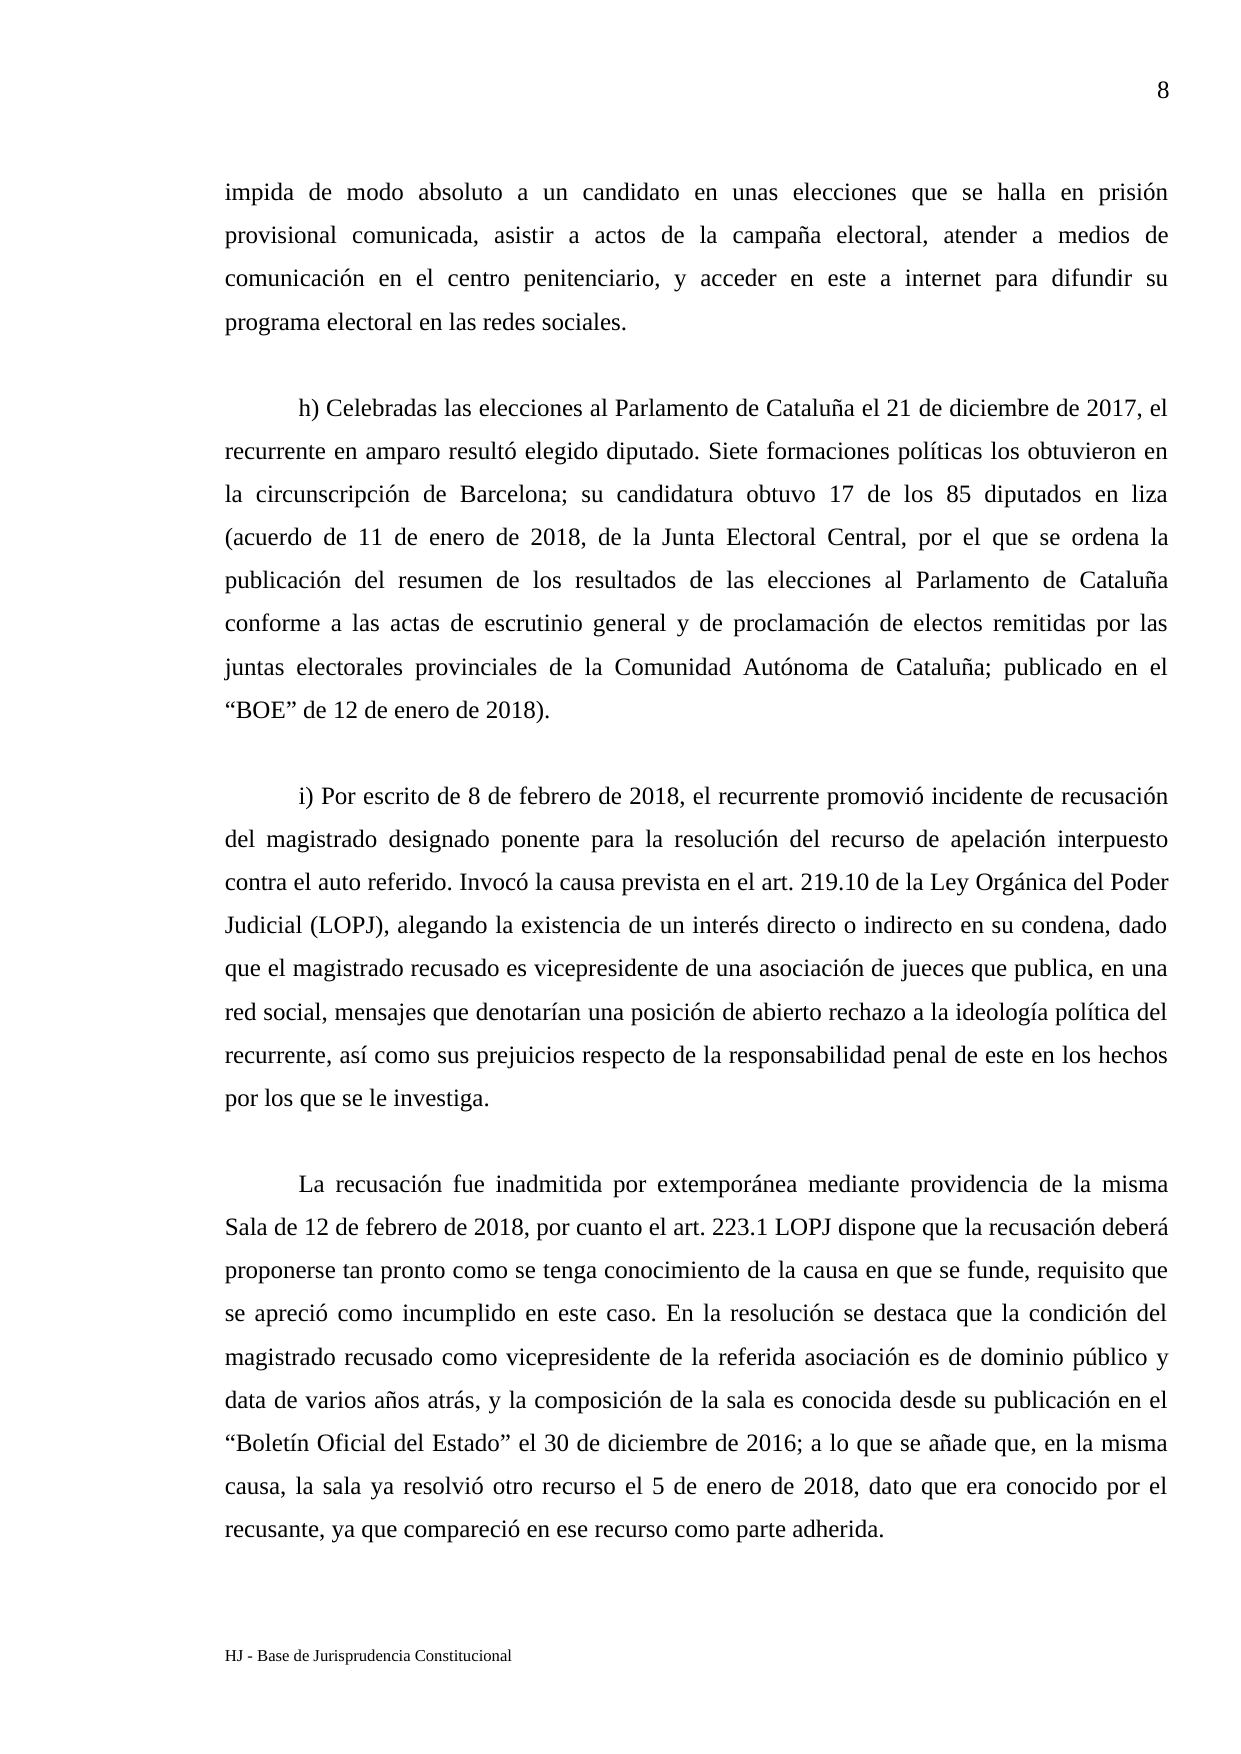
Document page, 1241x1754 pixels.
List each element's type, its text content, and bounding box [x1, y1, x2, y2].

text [224, 177, 1169, 335]
text i) Por escrito de 8 de febrero de 2018, el recurrente promovió incidente de recusación del magistrado designado ponente para la resolución del recurso de apelación interpuesto contra el auto referido. Invocó la causa prevista en el art. 219.10 de la Ley Orgánica del Poder Judicial (LOPJ), alegando la existencia de un interés directo o indirecto en su condena, dado que el magistrado recusado es vicepresidente de una asociación de jueces que publica, en una red social, mensajes que denotarían una posición de abierto rechazo a la ideología política del recurrente, así como sus prejuicios respecto de la responsabilidad penal de este en los hechos por los que se le investiga. [224, 781, 1169, 1112]
text h) Celebradas las elecciones al Parlamento de Cataluña el 21 de diciembre de 2017, el recurrente en amparo resultó elegido diputado. Siete formaciones políticas los obtuvieron en la circunscripción de Barcelona; su candidatura obtuvo 17 de los 85 diputados en liza (acuerdo de 11 de enero de 2018, de la Junta Electoral Central, por el que se ordena la publicación del resumen de los resultados de las elecciones al Parlamento de Cataluña conforme a las actas de escrutinio general y de proclamación de electos remitidas por las juntas electorales provinciales de la Comunidad Autónoma de Cataluña; publicado en el “BOE” de 12 de enero de 2018). [224, 393, 1169, 723]
text La recusación fue inadmitida por extemporánea mediante providencia de la misma Sala de 12 de febrero de 2018, por cuanto el art. 223.1 LOPJ dispone que la recusación deberá proponerse tan pronto como se tenga conocimiento de la causa en que se funde, requisito que se apreció como incumplido en este caso. En la resolución se destaca que la condición del magistrado recusado como vicepresidente de la referida asociación es de dominio público y data de varios años atrás, y la composición de la sala es conocida desde su publicación en el “Boletín Oficial del Estado” el 30 de diciembre de 2016; a lo que se añade que, en la misma causa, la sala ya resolvió otro recurso el 5 de enero de 2018, dato que era conocido por el recusante, ya que compareció en ese recurso como parte adherida. [224, 1169, 1169, 1543]
